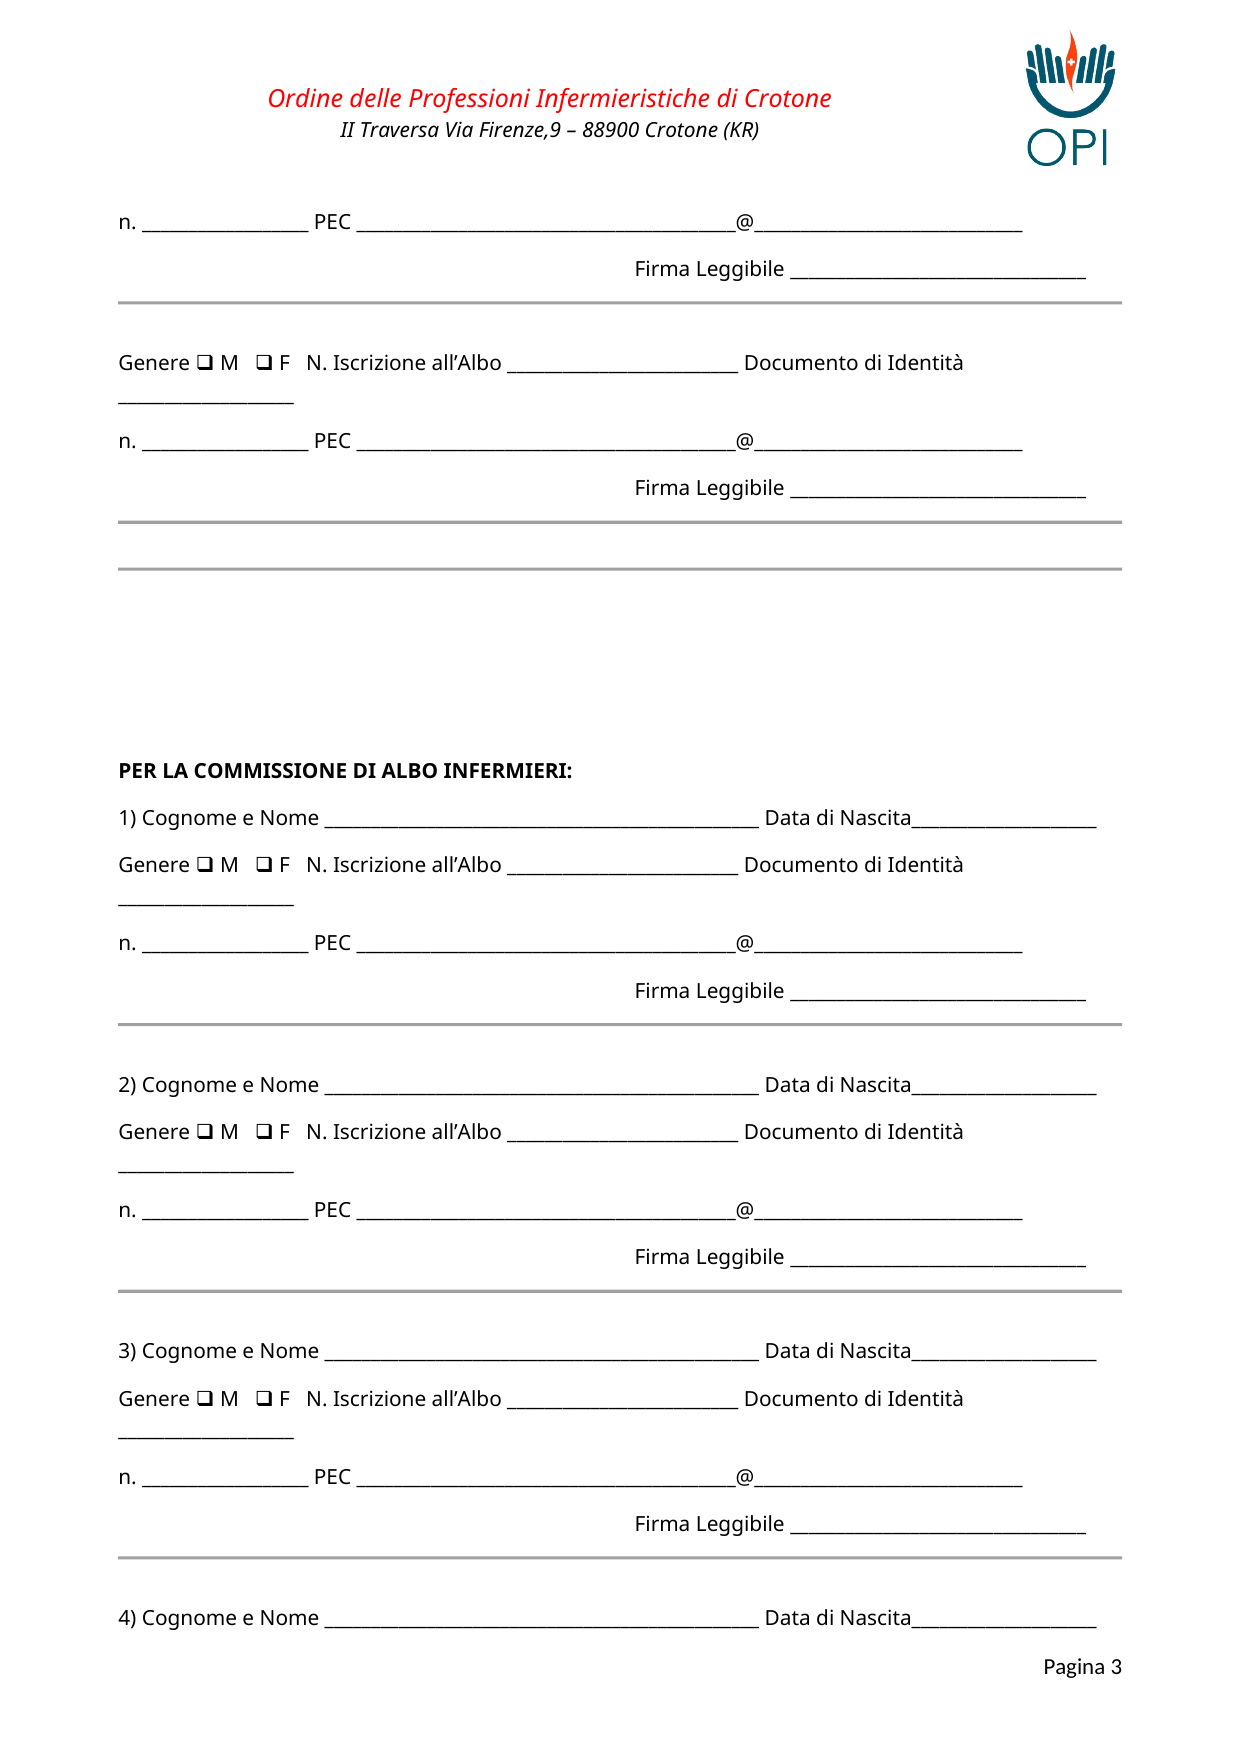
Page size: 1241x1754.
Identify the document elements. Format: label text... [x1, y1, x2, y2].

text Firma Leggibile ________________________________ [118, 473, 1122, 502]
text n. __________________ PEC _________________________________________@_____________________________ [118, 426, 1122, 454]
picture [1018, 26, 1123, 172]
text Genere M F N. Iscrizione all’Albo _________________________ Documento di Identità ___________________ [118, 348, 1122, 407]
text n. __________________ PEC _________________________________________@_____________________________ [118, 1195, 1122, 1223]
text n. __________________ PEC _________________________________________@_____________________________ [118, 207, 1122, 235]
text Firma Leggibile ________________________________ [118, 1242, 1122, 1271]
text 4) Cognome e Nome _______________________________________________ Data di Nascita____________________ [118, 1603, 1122, 1632]
text Firma Leggibile ________________________________ [118, 1509, 1122, 1537]
text Genere M F N. Iscrizione all’Albo _________________________ Documento di Identità ___________________ [118, 1117, 1122, 1176]
text Genere M F N. Iscrizione all’Albo _________________________ Documento di Identità ___________________ [118, 851, 1122, 909]
text 3) Cognome e Nome _______________________________________________ Data di Nascita____________________ [118, 1337, 1122, 1365]
text 2) Cognome e Nome _______________________________________________ Data di Nascita____________________ [118, 1070, 1122, 1098]
text Firma Leggibile ________________________________ [118, 976, 1122, 1004]
text Firma Leggibile ________________________________ [118, 254, 1122, 282]
text 1) Cognome e Nome _______________________________________________ Data di Nascita____________________ [118, 803, 1122, 832]
text n. __________________ PEC _________________________________________@_____________________________ [118, 928, 1122, 957]
text n. __________________ PEC _________________________________________@_____________________________ [118, 1462, 1122, 1490]
text PER LA COMMISSIONE DI ALBO INFERMIERI: [118, 756, 1122, 784]
text Genere M F N. Iscrizione all’Albo _________________________ Documento di Identità ___________________ [118, 1384, 1122, 1443]
